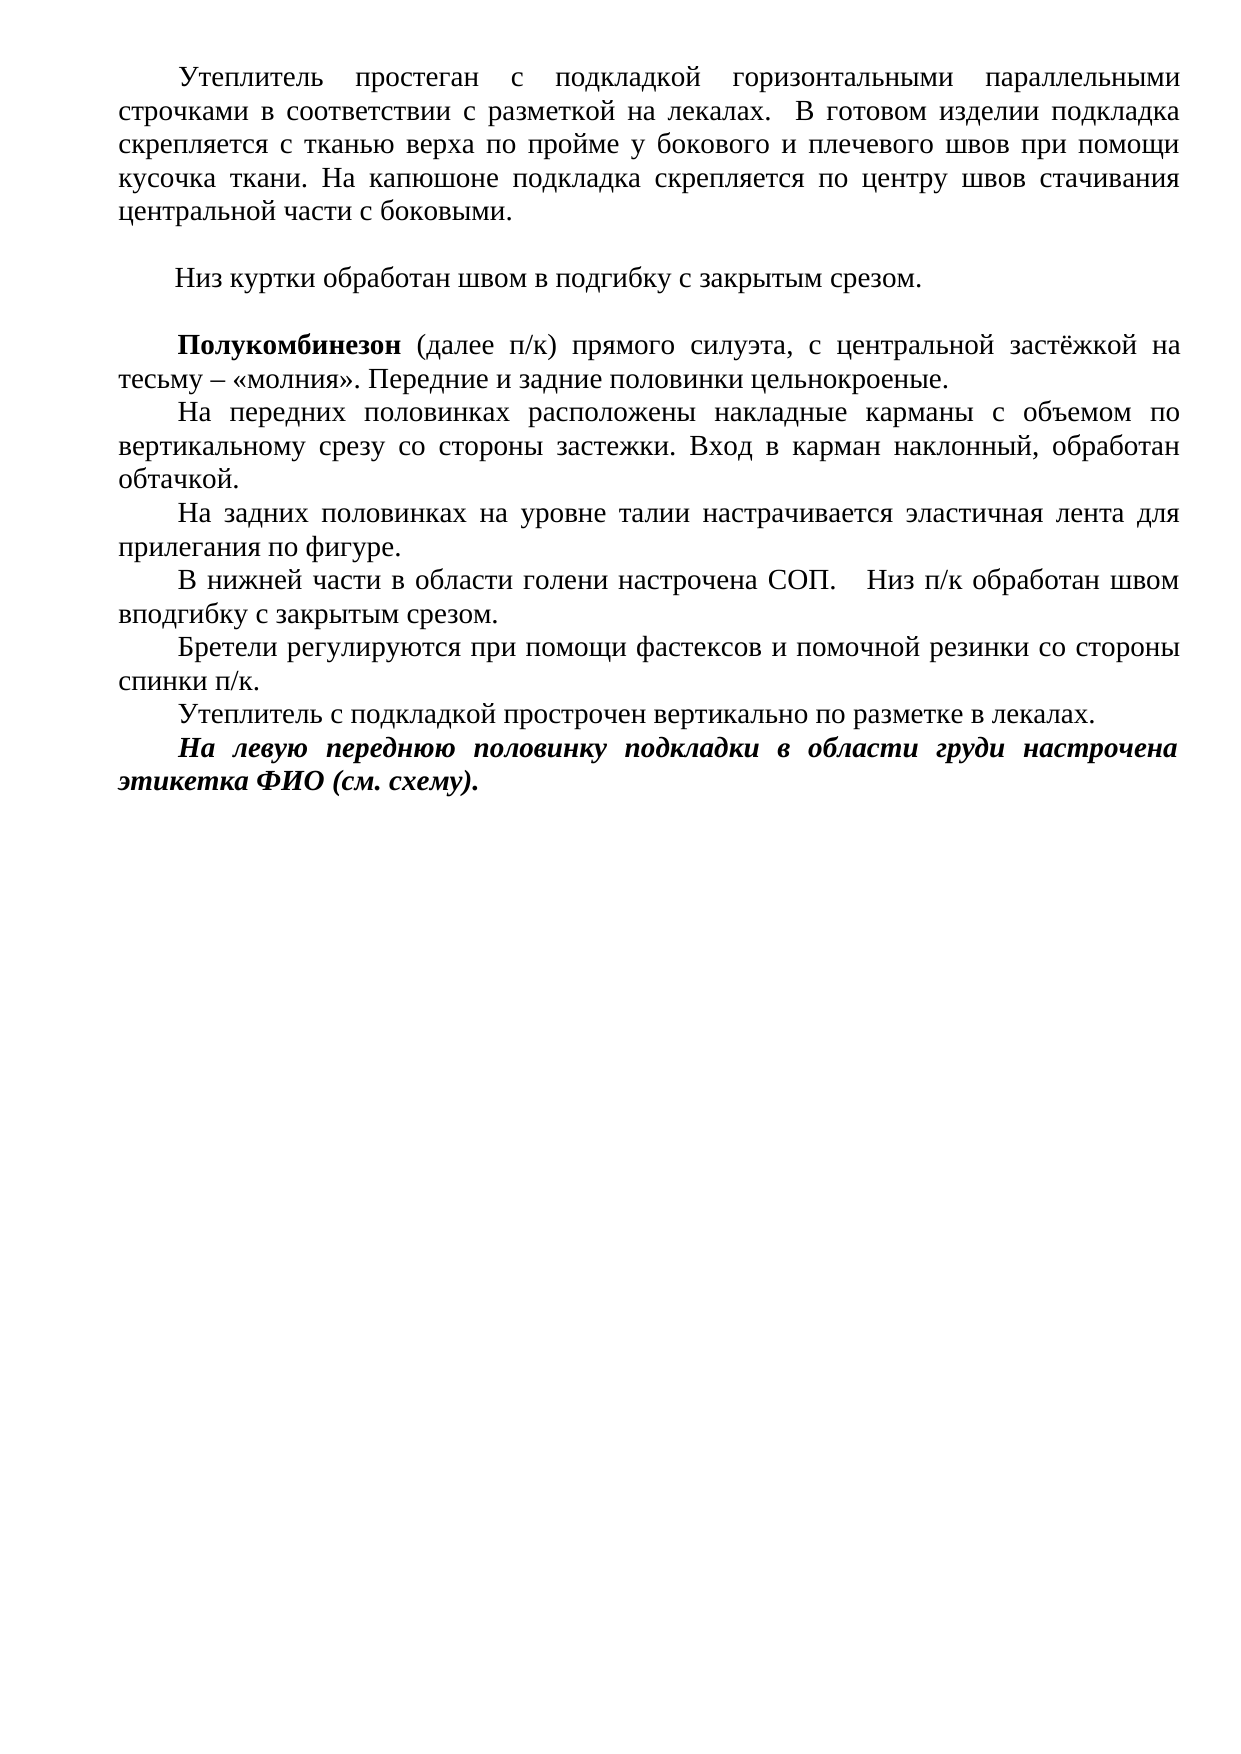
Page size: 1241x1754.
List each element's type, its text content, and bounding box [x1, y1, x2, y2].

text Низ куртки обработан швом в подгибку с закрытым срезом. [118, 260, 1181, 294]
text Утеплитель с подкладкой прострочен вертикально по разметке в лекалах. [118, 696, 1181, 730]
text На левую переднюю половинку подкладки в области груди настрочена этикетка ФИО (см. схему). [118, 730, 1181, 797]
text Утеплитель простеган с подкладкой горизонтальными параллельными строчками в соответствии с разметкой на лекалах. В готовом изделии подкладка скрепляется с тканью верха по пройме у бокового и плечевого швов при помощи кусочка ткани. На капюшоне подкладка скрепляется по центру швов стачивания центральной части с боковыми. [118, 59, 1181, 227]
text В нижней части в области голени настрочена СОП. Низ п/к обработан швом вподгибку с закрытым срезом. [118, 562, 1181, 629]
text Полукомбинезон (далее п/к) прямого силуэта, с центральной застёжкой на тесьму – «молния». Передние и задние половинки цельнокроеные. [118, 327, 1181, 394]
text На передних половинках расположены накладные карманы с объемом по вертикальному срезу со стороны застежки. Вход в карман наклонный, обработан обтачкой. [118, 394, 1181, 495]
text Бретели регулируются при помощи фастексов и помочной резинки со стороны спинки п/к. [118, 629, 1181, 696]
text На задних половинках на уровне талии настрачивается эластичная лента для прилегания по фигуре. [118, 495, 1181, 562]
